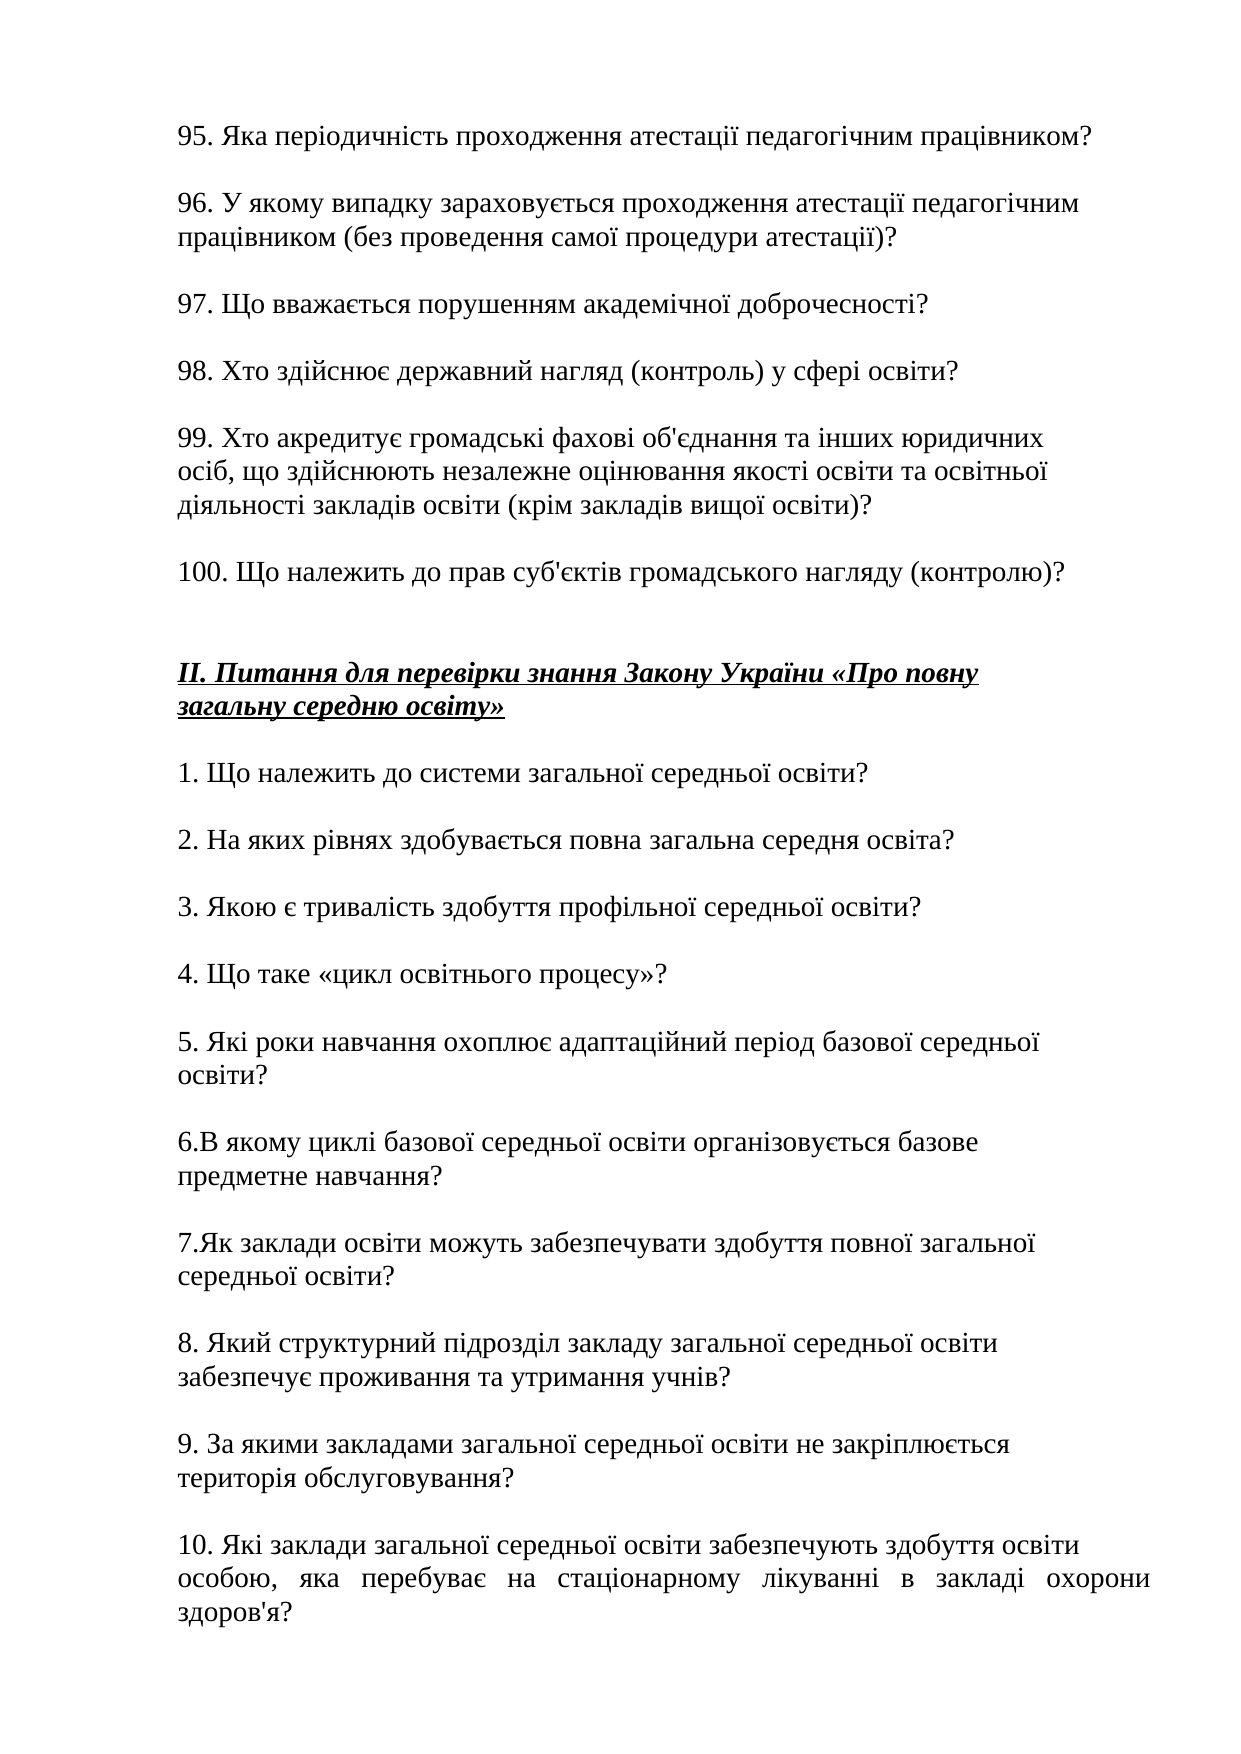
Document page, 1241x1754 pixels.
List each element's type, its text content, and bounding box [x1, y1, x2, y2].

text 5. Які роки навчання охоплює адаптаційний період базової середньої [177, 1024, 1152, 1057]
text 96. У якому випадку зараховується проходження атестації педагогічним [177, 185, 1152, 219]
text 9. За якими закладами загальної середньої освіти не закріплюється [177, 1426, 1152, 1460]
text 1. Що належить до системи загальної середньої освіти? [177, 755, 1152, 789]
text середньої освіти? [177, 1258, 1152, 1292]
text 3. Якою є тривалість здобуття профільної середньої освіти? [177, 889, 1152, 923]
text 7.Як заклади освіти можуть забезпечувати здобуття повної загальної [177, 1225, 1152, 1258]
text загальну середню освіту» [177, 688, 1152, 722]
text 8. Який структурний підрозділ закладу загальної середньої освіти [177, 1326, 1152, 1359]
text ІІ. Питання для перевірки знання Закону України «Про повну [177, 655, 1152, 688]
text особою, яка перебуває на стаціонарному лікуванні в закладі охорони здоров'я? [177, 1560, 1152, 1627]
text територія обслуговування? [177, 1460, 1152, 1493]
text 10. Які заклади загальної середньої освіти забезпечують здобуття освіти [177, 1527, 1152, 1560]
text предметне навчання? [177, 1158, 1152, 1191]
text забезпечує проживання та утримання учнів? [177, 1359, 1152, 1393]
text 4. Що таке «цикл освітнього процесу»? [177, 957, 1152, 990]
text 99. Хто акредитує громадські фахові об'єднання та інших юридичних [177, 420, 1152, 453]
text 97. Що вважається порушенням академічної доброчесності? [177, 286, 1152, 319]
text 2. На яких рівнях здобувається повна загальна середня освіта? [177, 822, 1152, 856]
text 95. Яка періодичність проходження атестації педагогічним працівником? [177, 118, 1152, 152]
text осіб, що здійснюють незалежне оцінювання якості освіти та освітньої [177, 453, 1152, 487]
text 98. Хто здійснює державний нагляд (контроль) у сфері освіти? [177, 353, 1152, 386]
text 6.В якому циклі базової середньої освіти організовується базове [177, 1124, 1152, 1158]
text діяльності закладів освіти (крім закладів вищої освіти)? [177, 487, 1152, 521]
text 100. Що належить до прав суб'єктів громадського нагляду (контролю)? [177, 554, 1152, 588]
text працівником (без проведення самої процедури атестації)? [177, 219, 1152, 252]
text освіти? [177, 1057, 1152, 1091]
